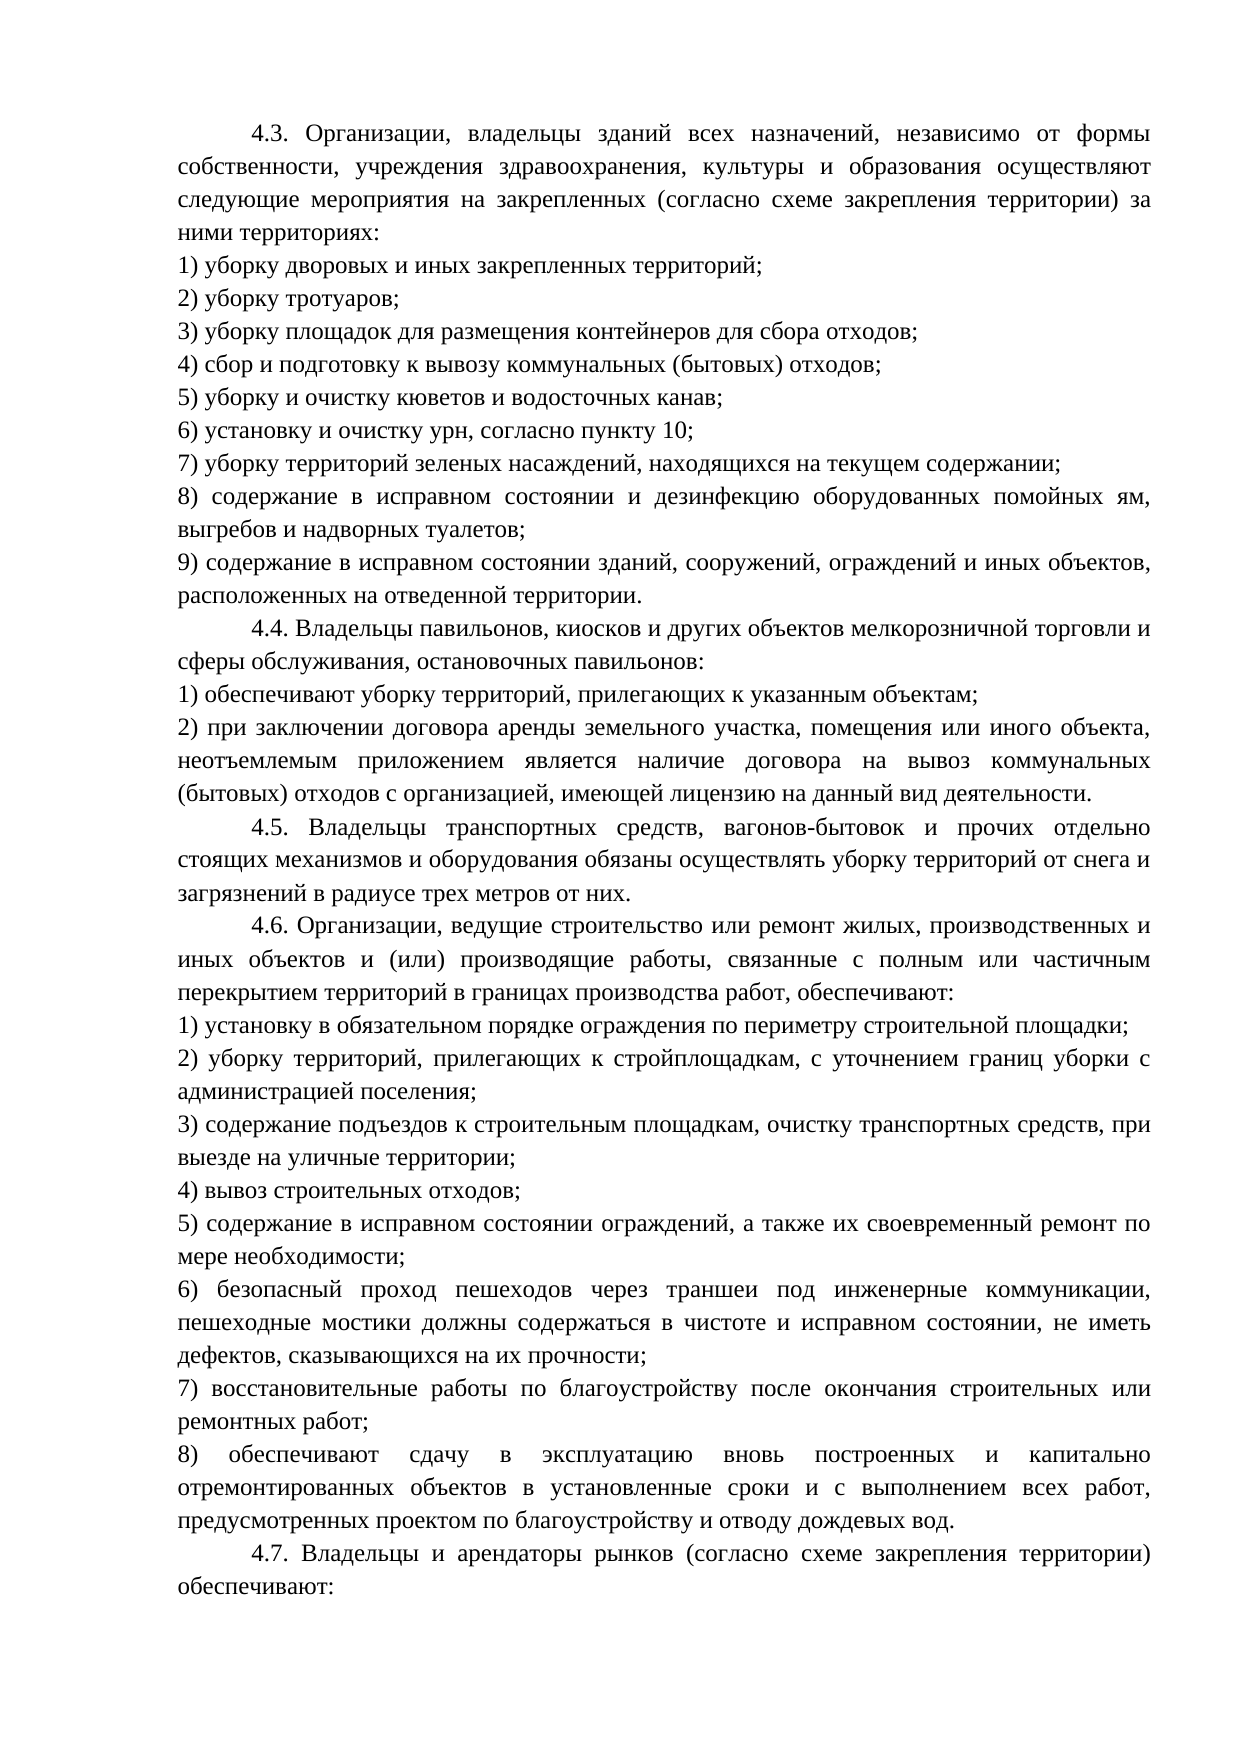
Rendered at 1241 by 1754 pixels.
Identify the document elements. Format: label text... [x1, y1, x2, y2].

text 5) содержание в исправном состоянии ограждений, а также их своевременный ремонт по мере необходимости; [177, 1208, 1152, 1269]
text 2) уборку территорий, прилегающих к стройплощадкам, с уточнением границ уборки с администрацией поселения; [177, 1043, 1152, 1104]
text 4) вывоз строительных отходов; [177, 1175, 1152, 1203]
text 4.6. Организации, ведущие строительство или ремонт жилых, производственных и иных объектов и (или) производящие работы, связанные с полным или частичным перекрытием территорий в границах производства работ, обеспечивают: [177, 911, 1152, 1005]
text 8) содержание в исправном состоянии и дезинфекцию оборудованных помойных ям, выгребов и надворных туалетов; [177, 481, 1152, 543]
text 2) уборку тротуаров; [177, 283, 1152, 312]
text 6) установку и очистку урн, согласно пункту 10; [177, 415, 1152, 444]
text 1) уборку дворовых и иных закрепленных территорий; [177, 250, 1152, 279]
text 7) уборку территорий зеленых насаждений, находящихся на текущем содержании; [177, 448, 1152, 477]
text 3) содержание подъездов к строительным площадкам, очистку транспортных средств, при выезде на уличные территории; [177, 1109, 1152, 1171]
text 1) установку в обязательном порядке ограждения по периметру строительной площадки; [177, 1010, 1152, 1038]
text 7) восстановительные работы по благоустройству после окончания строительных или ремонтных работ; [177, 1373, 1152, 1435]
text 9) содержание в исправном состоянии зданий, сооружений, ограждений и иных объектов, расположенных на отведенной территории. [177, 547, 1152, 609]
text 6) безопасный проход пешеходов через траншеи под инженерные коммуникации, пешеходные мостики должны содержаться в чистоте и исправном состоянии, не иметь дефектов, сказывающихся на их прочности; [177, 1274, 1152, 1369]
text 4.3. Организации, владельцы зданий всех назначений, независимо от формы собственности, учреждения здравоохранения, культуры и образования осуществляют следующие мероприятия на закрепленных (согласно схеме закрепления территории) за ними территориях: [177, 118, 1152, 246]
text 8) обеспечивают сдачу в эксплуатацию вновь построенных и капитально отремонтированных объектов в установленные сроки и с выполнением всех работ, предусмотренных проектом по благоустройству и отводу дождевых вод. [177, 1439, 1152, 1534]
text 5) уборку и очистку кюветов и водосточных канав; [177, 382, 1152, 411]
text 4) сбор и подготовку к вывозу коммунальных (бытовых) отходов; [177, 349, 1152, 378]
text 4.7. Владельцы и арендаторы рынков (согласно схеме закрепления территории) обеспечивают: [177, 1538, 1152, 1600]
text 4.4. Владельцы павильонов, киосков и других объектов мелкорозничной торговли и сферы обслуживания, остановочных павильонов: [177, 613, 1152, 675]
text 1) обеспечивают уборку территорий, прилегающих к указанным объектам; [177, 679, 1152, 708]
text 4.5. Владельцы транспортных средств, вагонов-бытовок и прочих отдельно стоящих механизмов и оборудования обязаны осуществлять уборку территорий от снега и загрязнений в радиусе трех метров от них. [177, 812, 1152, 906]
text 2) при заключении договора аренды земельного участка, помещения или иного объекта, неотъемлемым приложением является наличие договора на вывоз коммунальных (бытовых) отходов с организацией, имеющей лицензию на данный вид деятельности. [177, 712, 1152, 807]
text 3) уборку площадок для размещения контейнеров для сбора отходов; [177, 316, 1152, 345]
